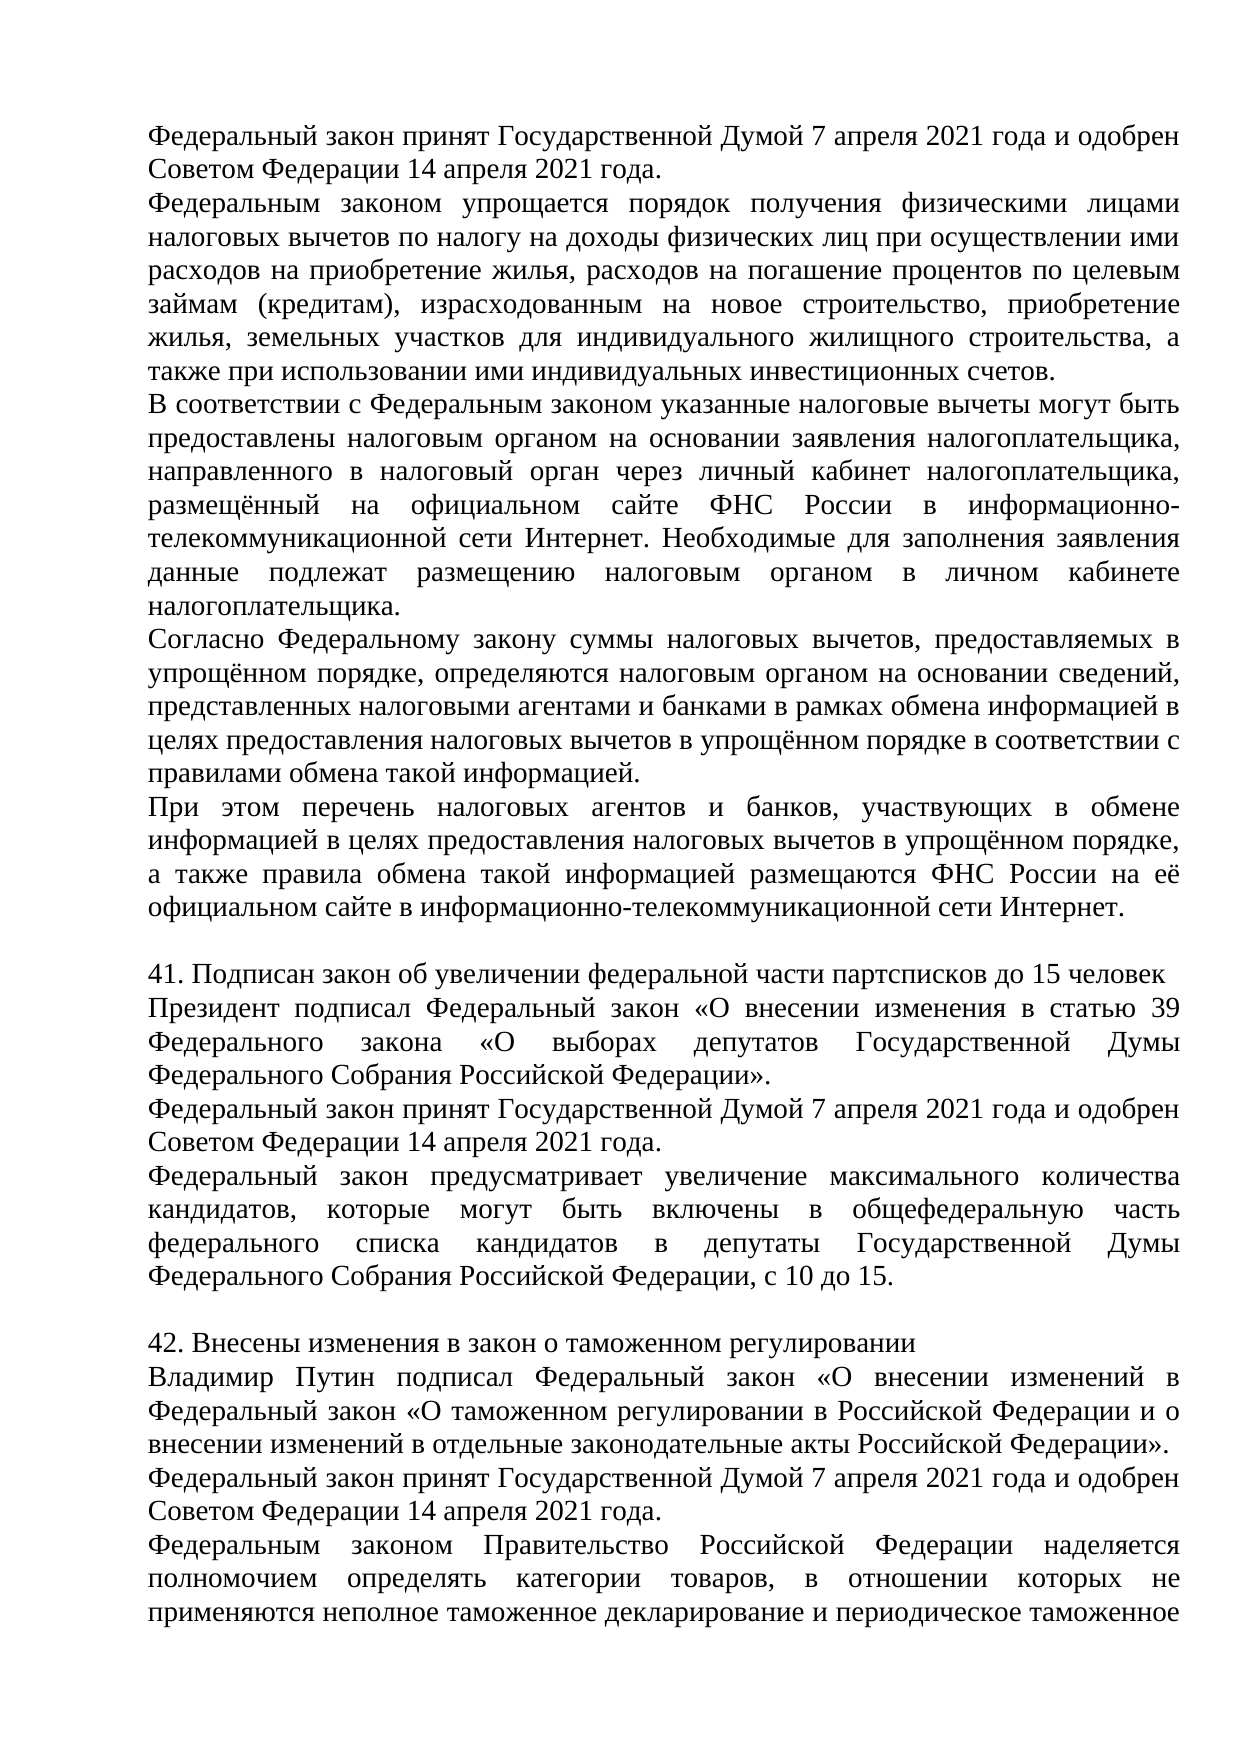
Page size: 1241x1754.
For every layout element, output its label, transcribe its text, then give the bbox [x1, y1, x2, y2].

text Федеральным законом упрощается порядок получения физическими лицами налоговых вычетов по налогу на доходы физических лиц при осуществлении ими расходов на приобретение жилья, расходов на погашение процентов по целевым займам (кредитам), израсходованным на новое строительство, приобретение жилья, земельных участков для индивидуального жилищного строительства, а также при использовании ими индивидуальных инвестиционных счетов. [148, 185, 1181, 386]
text Владимир Путин подписал Федеральный закон «О внесении изменений в Федеральный закон «О таможенном регулировании в Российской Федерации и о внесении изменений в отдельные законодательные акты Российской Федерации». [148, 1359, 1181, 1460]
text В соответствии с Федеральным законом указанные налоговые вычеты могут быть предоставлены налоговым органом на основании заявления налогоплательщика, направленного в налоговый орган через личный кабинет налогоплательщика, размещённый на официальном сайте ФНС России в информационно-телекоммуникационной сети Интернет. Необходимые для заполнения заявления данные подлежат размещению налоговым органом в личном кабинете налогоплательщика. [148, 386, 1181, 621]
text Согласно Федеральному закону суммы налоговых вычетов, предоставляемых в упрощённом порядке, определяются налоговым органом на основании сведений, представленных налоговыми агентами и банками в рамках обмена информацией в целях предоставления налоговых вычетов в упрощённом порядке в соответствии с правилами обмена такой информацией. [148, 621, 1181, 789]
text Федеральный закон принят Государственной Думой 7 апреля 2021 года и одобрен Советом Федерации 14 апреля 2021 года. [148, 1091, 1181, 1158]
text Федеральный закон принят Государственной Думой 7 апреля 2021 года и одобрен Советом Федерации 14 апреля 2021 года. [148, 118, 1181, 185]
text При этом перечень налоговых агентов и банков, участвующих в обмене информацией в целях предоставления налоговых вычетов в упрощённом порядке, а также правила обмена такой информацией размещаются ФНС России на её официальном сайте в информационно-телекоммуникационной сети Интернет. [148, 789, 1181, 923]
text Президент подписал Федеральный закон «О внесении изменения в статью 39 Федерального закона «О выборах депутатов Государственной Думы Федерального Собрания Российской Федерации». [148, 990, 1181, 1091]
text Федеральный закон предусматривает увеличение максимального количества кандидатов, которые могут быть включены в общефедеральную часть федерального списка кандидатов в депутаты Государственной Думы Федерального Собрания Российской Федерации, с 10 до 15. [148, 1158, 1181, 1292]
text 41. Подписан закон об увеличении федеральной части партсписков до 15 человек [148, 957, 1181, 990]
text 42. Внесены изменения в закон о таможенном регулировании [148, 1326, 1181, 1359]
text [148, 1527, 1181, 1627]
text Федеральный закон принят Государственной Думой 7 апреля 2021 года и одобрен Советом Федерации 14 апреля 2021 года. [148, 1460, 1181, 1527]
